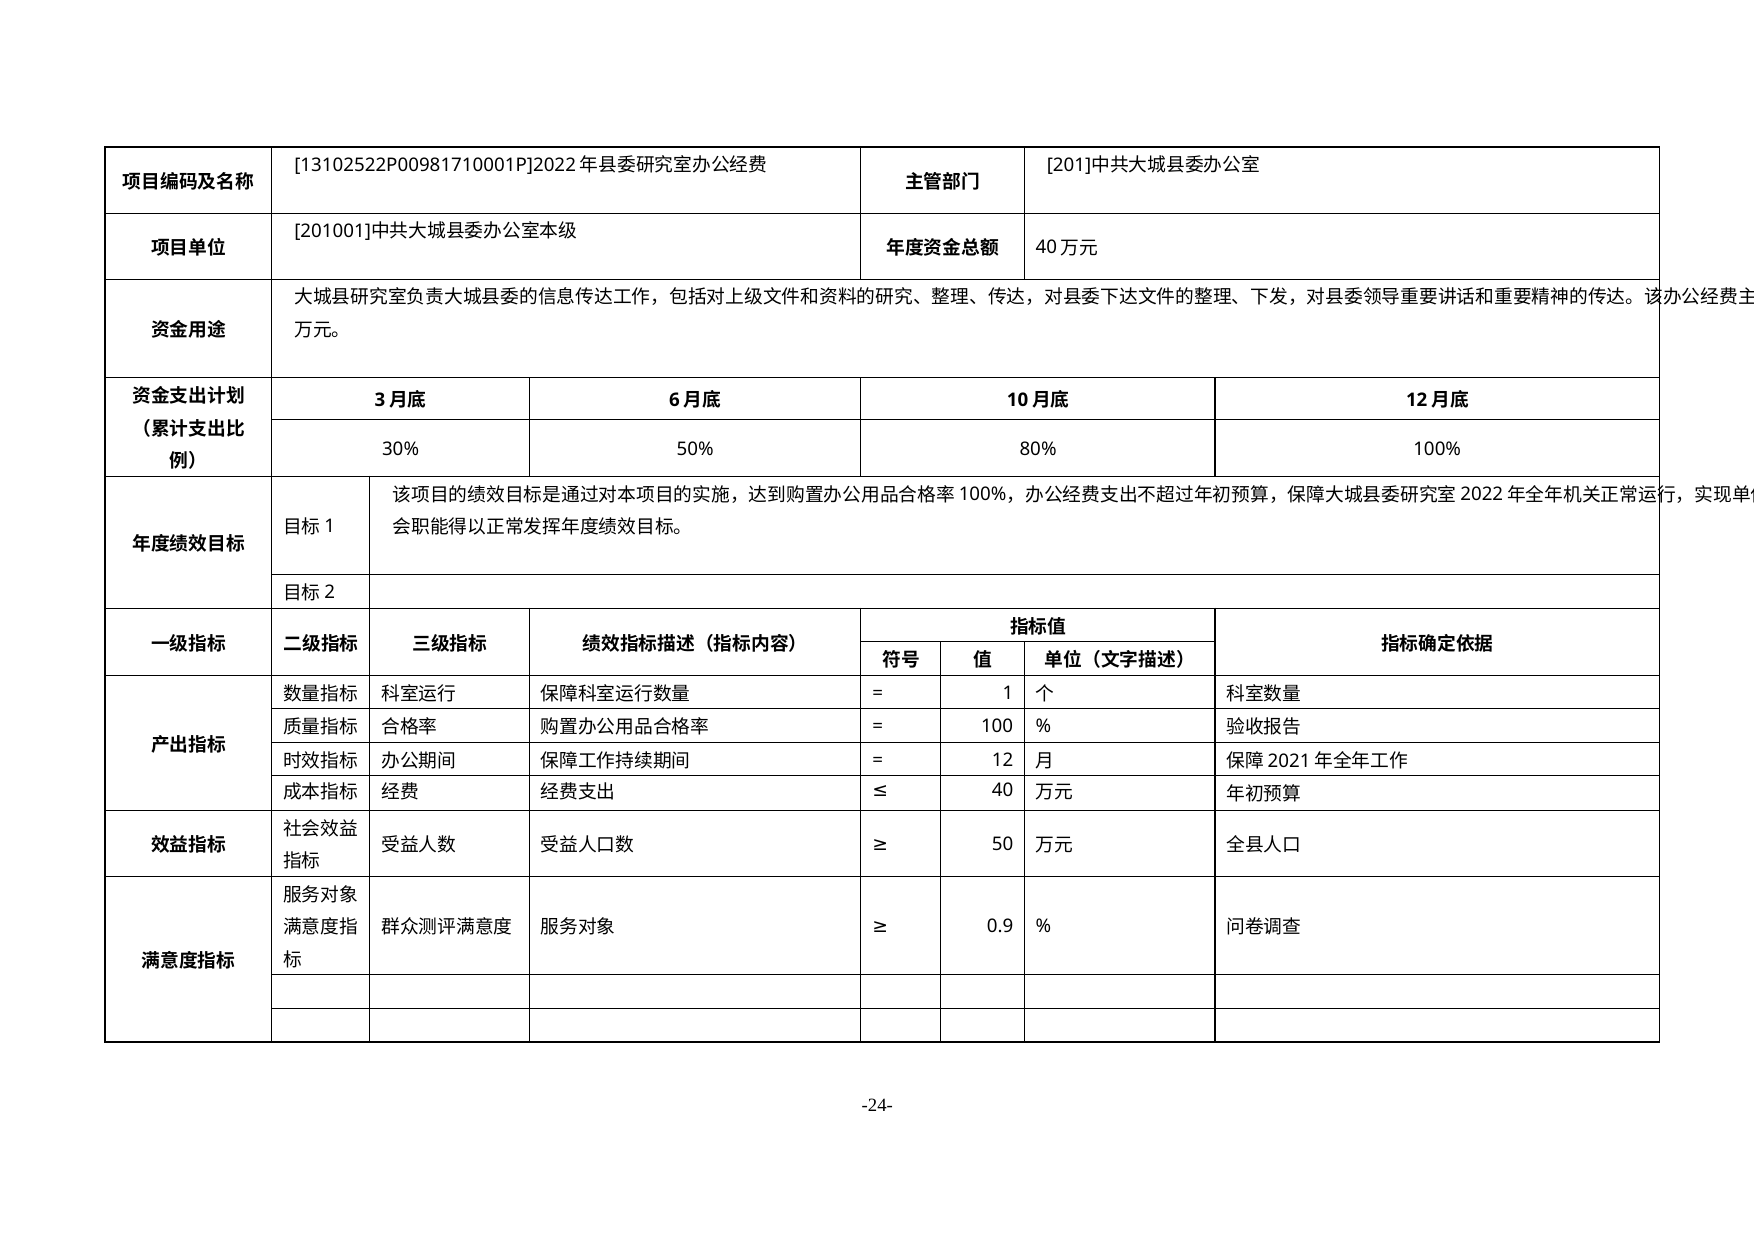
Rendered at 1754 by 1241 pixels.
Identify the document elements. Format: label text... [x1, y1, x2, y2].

table_cell 1 [941, 676, 1024, 708]
table_cell 指标值 [861, 609, 1214, 641]
table_cell 保障工作持续期间 [530, 743, 860, 775]
table_header 项目编码及名称 [106, 148, 271, 212]
table_cell 12月底 [1216, 378, 1659, 419]
table_cell 绩效指标描述（指标内容） [530, 609, 860, 675]
table_cell 100% [1216, 420, 1659, 476]
table_cell 50% [530, 420, 860, 476]
table_cell 资金支出计划 （累计支出比例） [106, 378, 271, 476]
table_cell 万元 [1025, 811, 1214, 876]
table_cell 资金用途 [106, 280, 271, 377]
table_cell [941, 975, 1024, 1008]
table_cell 满意度指标 [106, 877, 271, 1041]
table_cell % [1025, 877, 1214, 974]
table_cell 效益指标 [106, 811, 271, 876]
table_cell 月 [1025, 743, 1214, 775]
table_cell ≥ [861, 877, 940, 974]
table_cell [370, 477, 1659, 574]
table_cell [370, 1009, 529, 1041]
table_header [1025, 148, 1659, 212]
table_cell 年初预算 [1216, 776, 1659, 810]
table_header [272, 148, 860, 212]
table_cell ≤ [861, 776, 940, 810]
table_cell 科室运行 [370, 676, 529, 708]
table_cell 全县人口 [1216, 811, 1659, 876]
table_cell 时效指标 [272, 743, 369, 775]
table_cell 服务对象 [530, 877, 860, 974]
table_cell 目标1 [272, 477, 369, 574]
table_cell [1025, 1009, 1214, 1041]
table_cell 受益人数 [370, 811, 529, 876]
table_cell [530, 975, 860, 1008]
table_cell [1216, 1009, 1659, 1041]
table_cell 0.9 [941, 877, 1024, 974]
table_cell 指标确定依据 [1216, 609, 1659, 675]
table_cell 保障科室运行数量 [530, 676, 860, 708]
table_cell 单位（文字描述） [1025, 642, 1214, 675]
table_cell 群众测评满意度 [370, 877, 529, 974]
table_cell 符号 [861, 642, 940, 675]
table_cell 二级指标 [272, 609, 369, 675]
table_cell % [1025, 709, 1214, 742]
table_cell = [861, 676, 940, 708]
table_cell ≥ [861, 811, 940, 876]
table_header 主管部门 [861, 148, 1024, 212]
table_cell [272, 214, 860, 278]
table_cell 值 [941, 642, 1024, 675]
table_cell 合格率 [370, 709, 529, 742]
table_cell 验收报告 [1216, 709, 1659, 742]
table_cell [272, 280, 1659, 377]
table_cell [861, 975, 940, 1008]
table_cell 80% [861, 420, 1214, 476]
table_cell 经费 [370, 776, 529, 810]
table_cell 成本指标 [272, 776, 369, 810]
table_cell 100 [941, 709, 1024, 742]
table_cell 问卷调查 [1216, 877, 1659, 974]
table_cell 年度绩效目标 [106, 477, 271, 608]
table_cell 年度资金总额 [861, 214, 1024, 278]
table_cell 数量指标 [272, 676, 369, 708]
table_cell 保障2021年全年工作 [1216, 743, 1659, 775]
table_cell 产出指标 [106, 676, 271, 810]
table_cell 12 [941, 743, 1024, 775]
table_cell 40万元 [1025, 214, 1659, 278]
table_cell = [861, 709, 940, 742]
table_cell 一级指标 [106, 609, 271, 675]
table_cell 40 [941, 776, 1024, 810]
table_cell 30% [272, 420, 529, 476]
table_cell 经费支出 [530, 776, 860, 810]
table_cell 3月底 [272, 378, 529, 419]
table_cell 6月底 [530, 378, 860, 419]
table_cell 质量指标 [272, 709, 369, 742]
table_cell [272, 1009, 369, 1041]
table_cell 50 [941, 811, 1024, 876]
table_cell [530, 1009, 860, 1041]
table_cell 个 [1025, 676, 1214, 708]
table_cell 目标2 [272, 575, 369, 608]
table_cell = [861, 743, 940, 775]
table_cell 购置办公用品合格率 [530, 709, 860, 742]
table_cell [1216, 975, 1659, 1008]
table_cell 服务对象满意度指标 [272, 877, 369, 974]
table_cell [861, 1009, 940, 1041]
table_cell [941, 1009, 1024, 1041]
table_cell 办公期间 [370, 743, 529, 775]
table_cell 受益人口数 [530, 811, 860, 876]
table_cell [272, 975, 369, 1008]
table_cell [370, 575, 1659, 608]
table_cell [1025, 975, 1214, 1008]
table_cell 10月底 [861, 378, 1214, 419]
table_cell 三级指标 [370, 609, 529, 675]
table_cell [370, 975, 529, 1008]
table_cell 科室数量 [1216, 676, 1659, 708]
table_cell 社会效益指标 [272, 811, 369, 876]
table_cell 万元 [1025, 776, 1214, 810]
table_cell 项目单位 [106, 214, 271, 278]
